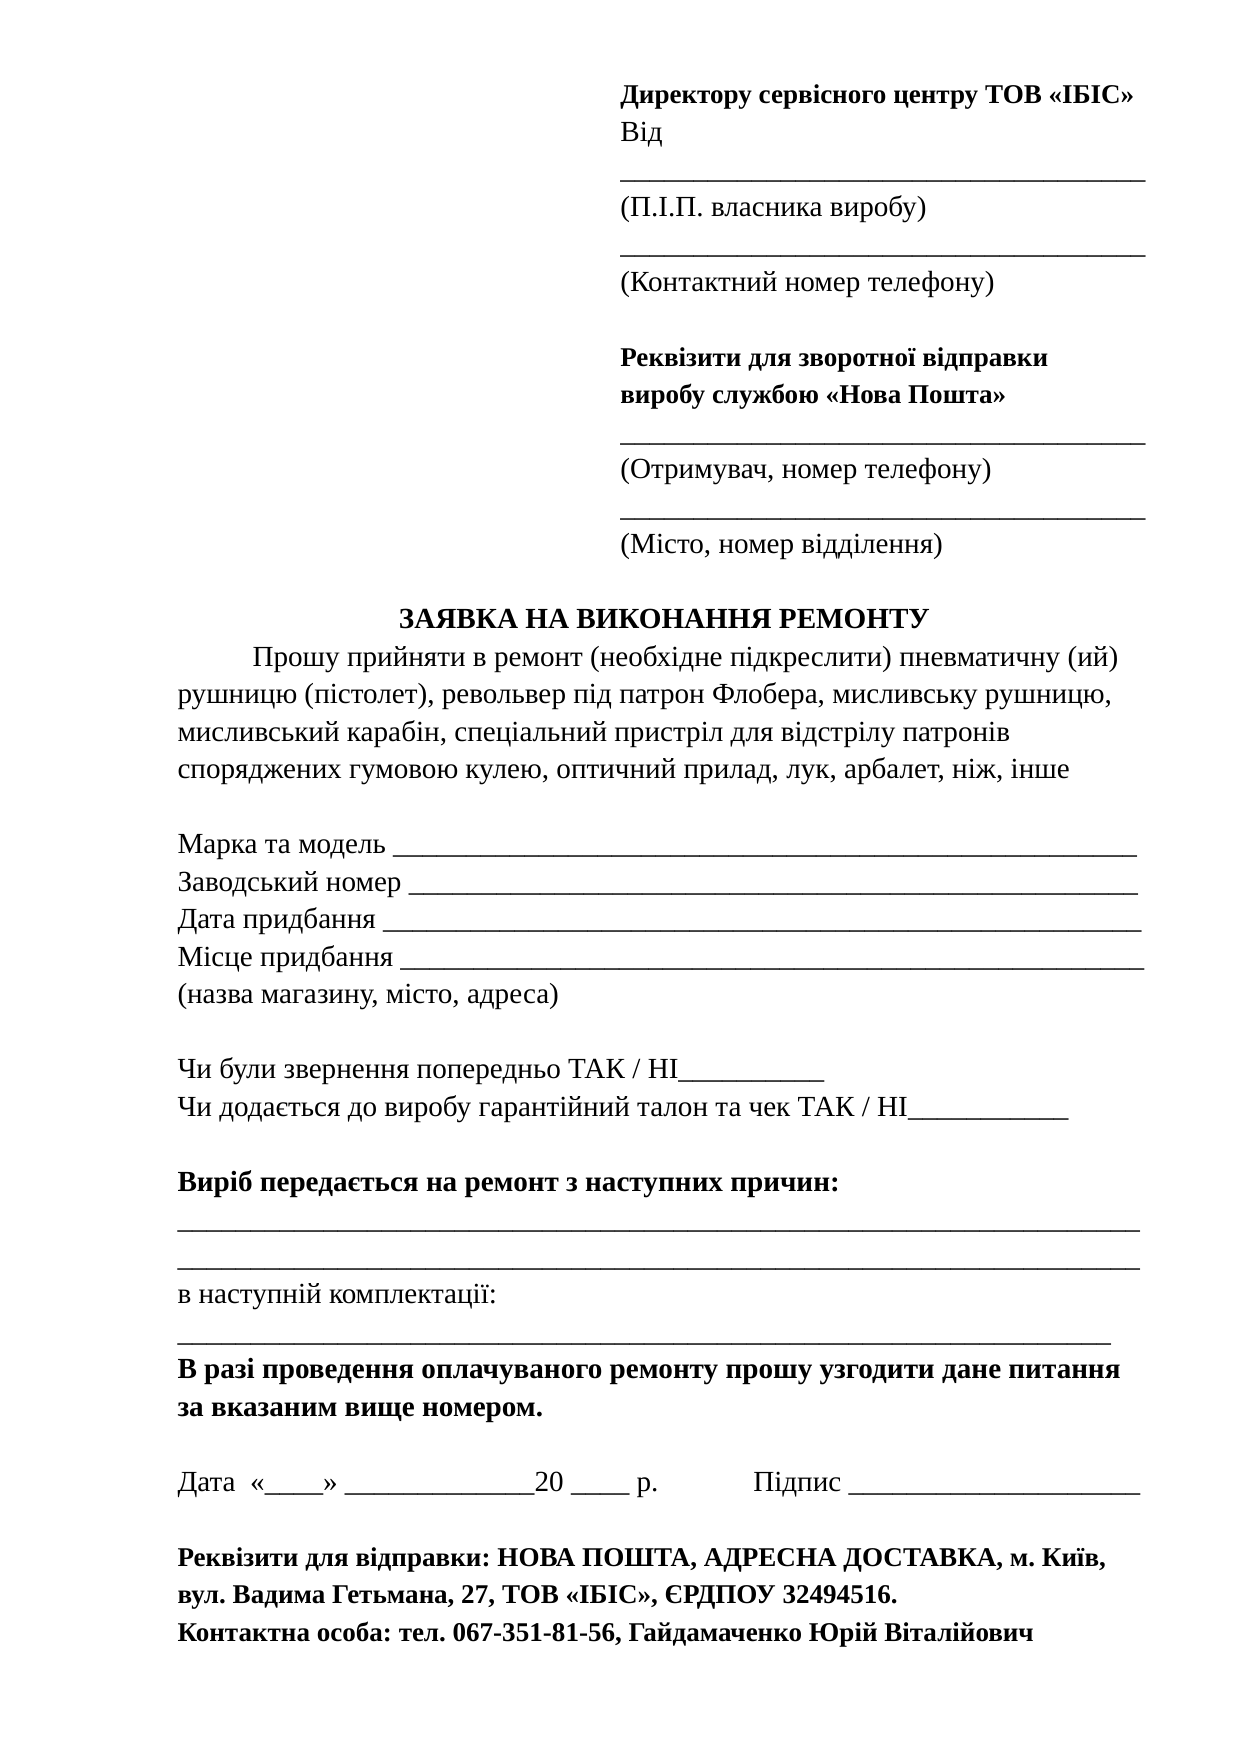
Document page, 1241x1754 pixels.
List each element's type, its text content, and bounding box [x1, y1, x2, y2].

text Контактна особа: тел. 067-351-81-56, Гайдамаченко Юрій Віталійович [177, 1611, 1152, 1649]
text Від [546, 111, 1152, 149]
text __________________________________________________________________ [177, 1236, 1152, 1274]
text ____________________________________ [546, 149, 1152, 186]
text Місце придбання ___________________________________________________ [177, 936, 1152, 974]
text (П.І.П. власника виробу) [546, 186, 1152, 224]
text Директору сервісного центру ТОВ «ІБІС» [546, 74, 1152, 111]
text ________________________________________________________________ [177, 1311, 1152, 1349]
text в наступній комплектації: [177, 1274, 1152, 1311]
text Реквізити для зворотної відправки [546, 336, 1152, 374]
text Дата «____» _____________20 ____ р. Підпис ____________________ [177, 1461, 1152, 1499]
text (Місто, номер відділення) [546, 524, 1152, 561]
text (Контактний номер телефону) [546, 261, 1152, 299]
text ____________________________________ [546, 411, 1152, 449]
text ____________________________________ [546, 224, 1152, 261]
text Виріб передається на ремонт з наступних причин: __________________________________________________________________ [177, 1161, 1152, 1236]
text Заводський номер __________________________________________________ [177, 861, 1152, 899]
text Реквізити для відправки: НОВА ПОШТА, АДРЕСНА ДОСТАВКА, м. Київ, вул. Вадима Гетьмана, 27, ТОВ «ІБІС», ЄРДПОУ 32494516. [177, 1536, 1152, 1611]
text Чи додається до виробу гарантійний талон та чек ТАК / НІ___________ [177, 1086, 1152, 1124]
text (назва магазину, місто, адреса) [177, 974, 1152, 1011]
text Прошу прийняти в ремонт (необхідне підкреслити) пневматичну (ий) рушницю (пістолет), револьвер під патрон Флобера, мисливську рушницю, мисливський карабін, спеціальний пристріл для відстрілу патронів споряджених гумовою кулею, оптичний прилад, лук, арбалет, ніж, інше [177, 636, 1152, 786]
text ЗАЯВКА НА ВИКОНАННЯ РЕМОНТУ [177, 599, 1152, 636]
text Чи були звернення попередньо ТАК / НІ__________ [177, 1049, 1152, 1086]
text Дата придбання ____________________________________________________ [177, 899, 1152, 936]
text (Отримувач, номер телефону) [546, 449, 1152, 486]
text ____________________________________ [546, 486, 1152, 524]
text Марка та модель ___________________________________________________ [177, 824, 1152, 861]
text виробу службою «Нова Пошта» [546, 374, 1152, 411]
text В разі проведення оплачуваного ремонту прошу узгодити дане питання за вказаним вище номером. [177, 1349, 1152, 1424]
